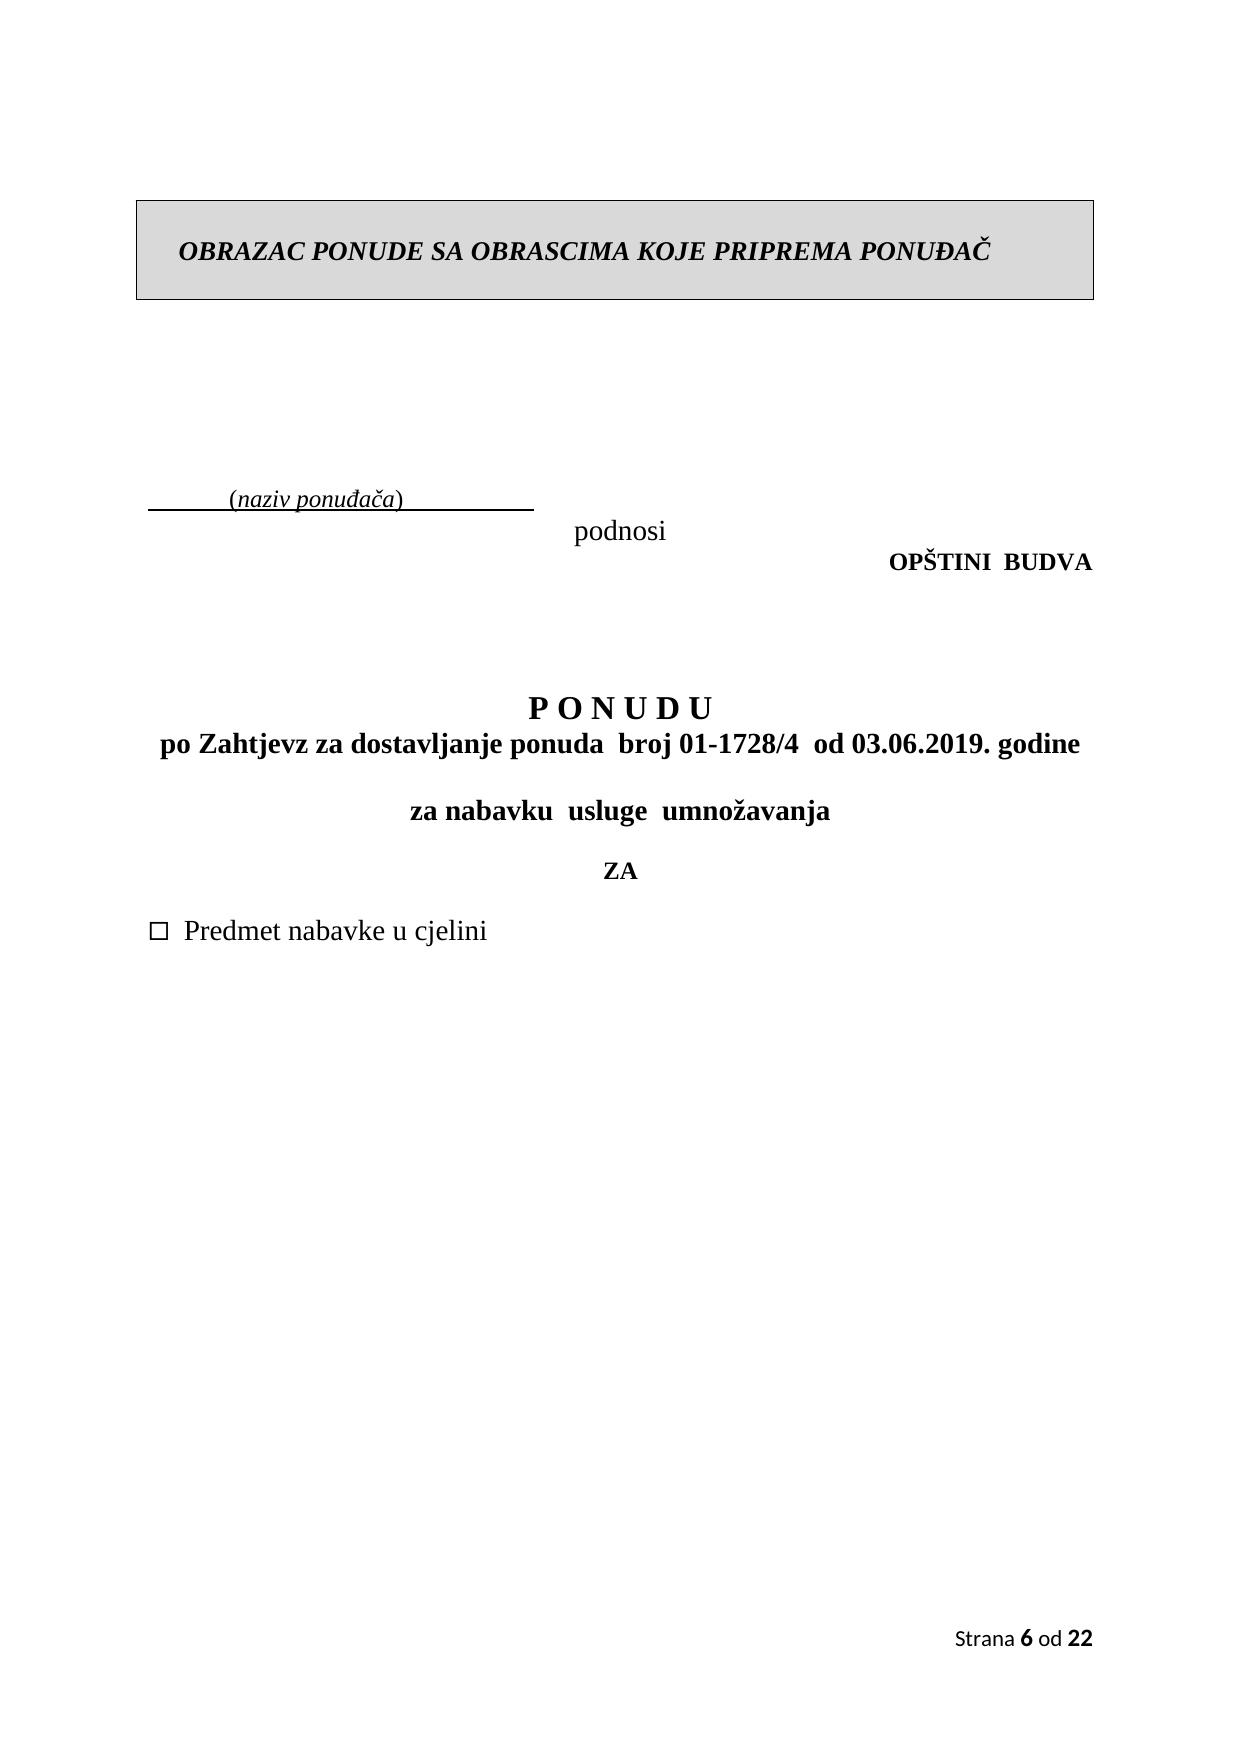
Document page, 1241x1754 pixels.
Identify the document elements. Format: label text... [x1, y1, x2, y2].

text podnosi [148, 513, 1093, 547]
text po Zahtjevz za dostavljanje ponuda broj 01-1728/4 od 03.06.2019. godine [148, 726, 1093, 760]
text (naziv ponuđača) [148, 484, 1093, 513]
text OPŠTINI BUDVA [148, 547, 1093, 576]
text Predmet nabavke u cjelini [148, 913, 1093, 947]
text ZA [148, 856, 1093, 884]
text P O N U D U [148, 688, 1093, 726]
subtitle OBRAZAC PONUDE SA OBRASCIMA KOJE PRIPREMA PONUĐAČ [137, 231, 1093, 263]
text za nabavku usluge umnožavanja [148, 793, 1093, 827]
